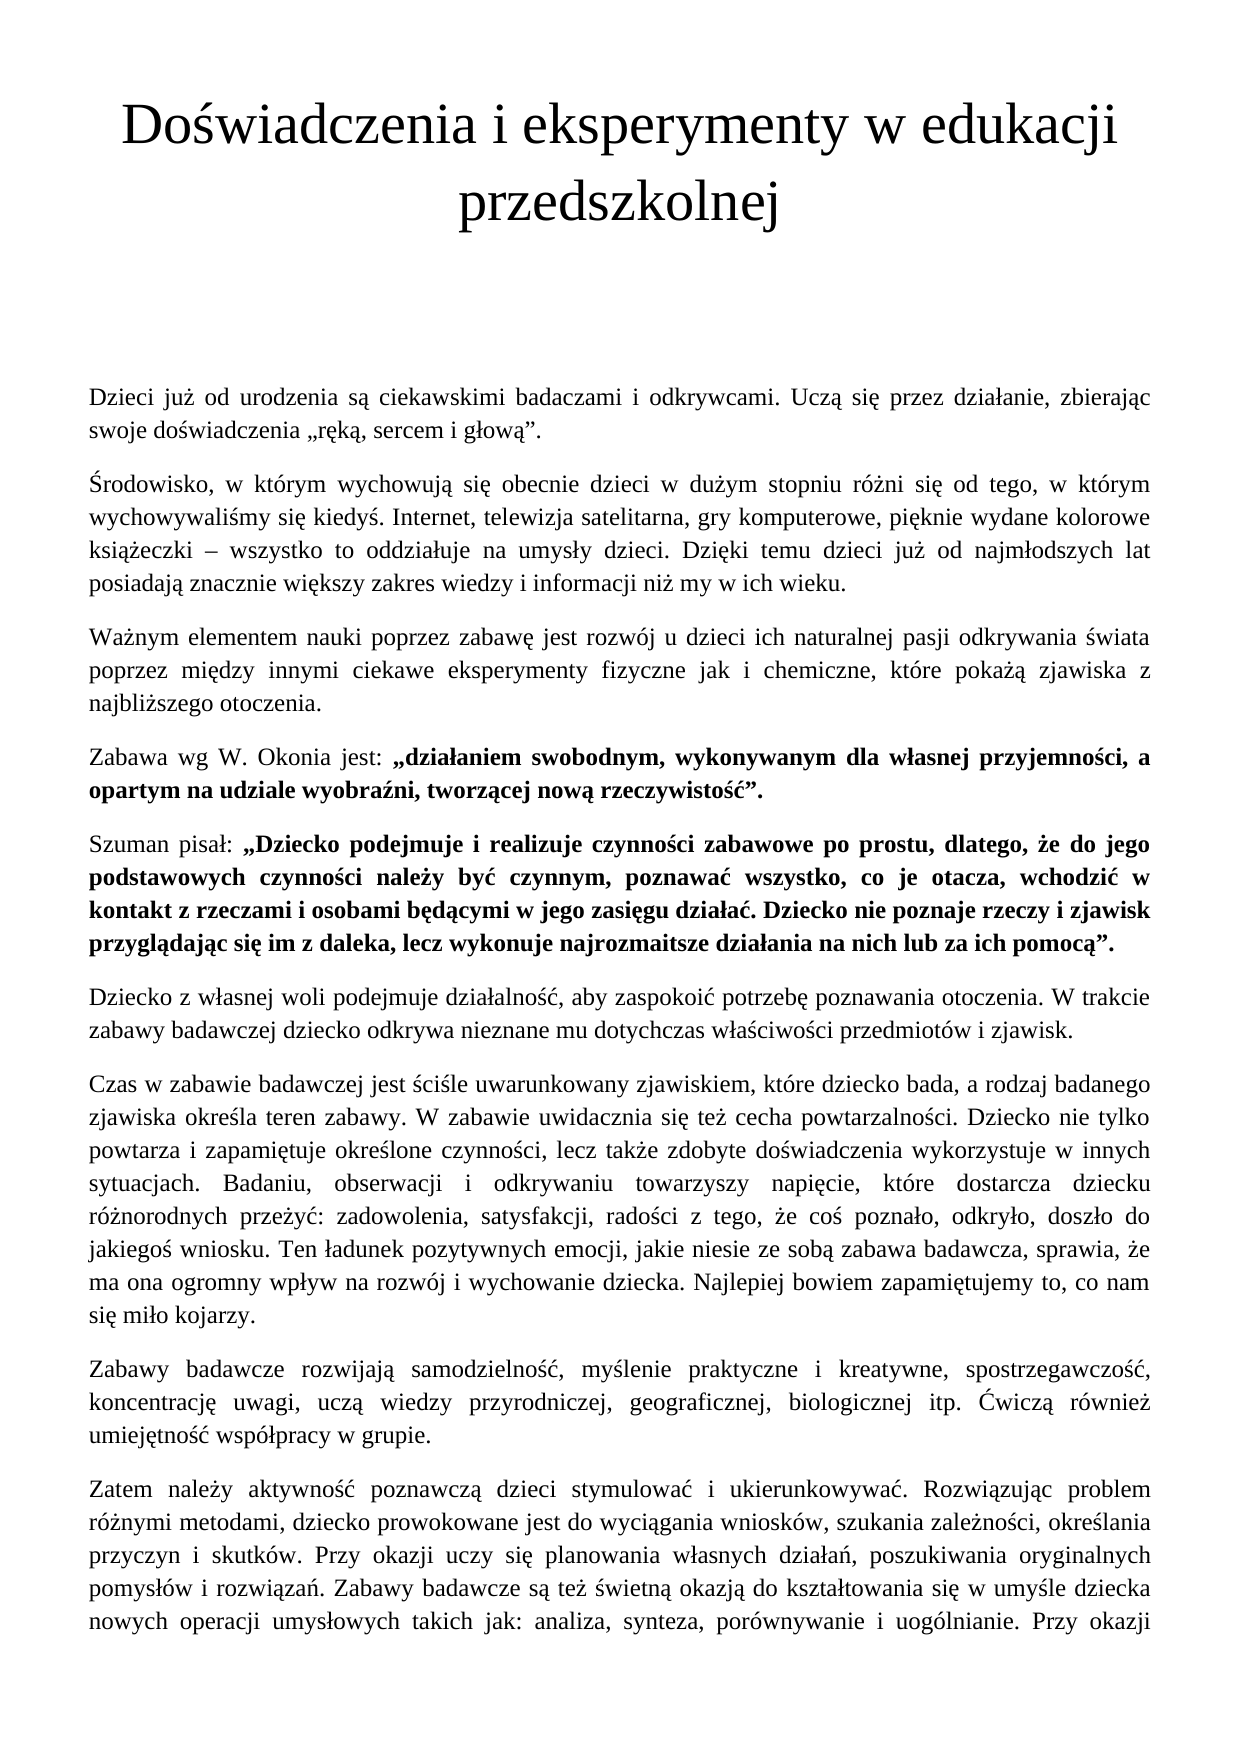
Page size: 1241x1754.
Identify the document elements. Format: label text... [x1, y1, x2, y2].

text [89, 1474, 1152, 1634]
text Dzieci już od urodzenia są ciekawskimi badaczami i odkrywcami. Uczą się przez działanie, zbierając swoje doświadczenia „ręką, sercem i głową”. [89, 382, 1152, 444]
text Środowisko, w którym wychowują się obecnie dzieci w dużym stopniu różni się od tego, w którym wychowywaliśmy się kiedyś. Internet, telewizja satelitarna, gry komputerowe, pięknie wydane kolorowe książeczki – wszystko to oddziałuje na umysły dzieci. Dzięki temu dzieci już od najmłodszych lat posiadają znacznie większy zakres wiedzy i informacji niż my w ich wieku. [89, 469, 1152, 597]
text Ważnym elementem nauki poprzez zabawę jest rozwój u dzieci ich naturalnej pasji odkrywania świata poprzez między innymi ciekawe eksperymenty fizyczne jak i chemiczne, które pokażą zjawiska z najbliższego otoczenia. [89, 622, 1152, 717]
text Szuman pisał: „Dziecko podejmuje i realizuje czynności zabawowe po prostu, dlatego, że do jego podstawowych czynności należy być czynnym, poznawać wszystko, co je otacza, wchodzić w kontakt z rzeczami i osobami będącymi w jego zasięgu działać. Dziecko nie poznaje rzeczy i zjawisk przyglądając się im z daleka, lecz wykonuje najrozmaitsze działania na nich lub za ich pomocą”. [89, 829, 1152, 957]
text Doświadczenia i eksperymenty w edukacji przedszkolnej [89, 89, 1152, 233]
text Czas w zabawie badawczej jest ściśle uwarunkowany zjawiskiem, które dziecko bada, a rodzaj badanego zjawiska określa teren zabawy. W zabawie uwidacznia się też cecha powtarzalności. Dziecko nie tylko powtarza i zapamiętuje określone czynności, lecz także zdobyte doświadczenia wykorzystuje w innych sytuacjach. Badaniu, obserwacji i odkrywaniu towarzyszy napięcie, które dostarcza dziecku różnorodnych przeżyć: zadowolenia, satysfakcji, radości z tego, że coś poznało, odkryło, doszło do jakiegoś wniosku. Ten ładunek pozytywnych emocji, jakie niesie ze sobą zabawa badawcza, sprawia, że ma ona ogromny wpływ na rozwój i wychowanie dziecka. Najlepiej bowiem zapamiętujemy to, co nam się miło kojarzy. [89, 1069, 1152, 1329]
text Dziecko z własnej woli podejmuje działalność, aby zaspokoić potrzebę poznawania otoczenia. W trakcie zabawy badawczej dziecko odkrywa nieznane mu dotychczas właściwości przedmiotów i zjawisk. [89, 982, 1152, 1044]
text Zabawy badawcze rozwijają samodzielność, myślenie praktyczne i kreatywne, spostrzegawczość, koncentrację uwagi, uczą wiedzy przyrodniczej, geograficznej, biologicznej itp. Ćwiczą również umiejętność współpracy w grupie. [89, 1354, 1152, 1448]
text Zabawa wg W. Okonia jest: „działaniem swobodnym, wykonywanym dla własnej przyjemności, a opartym na udziale wyobraźni, tworzącej nową rzeczywistość”. [89, 742, 1152, 804]
